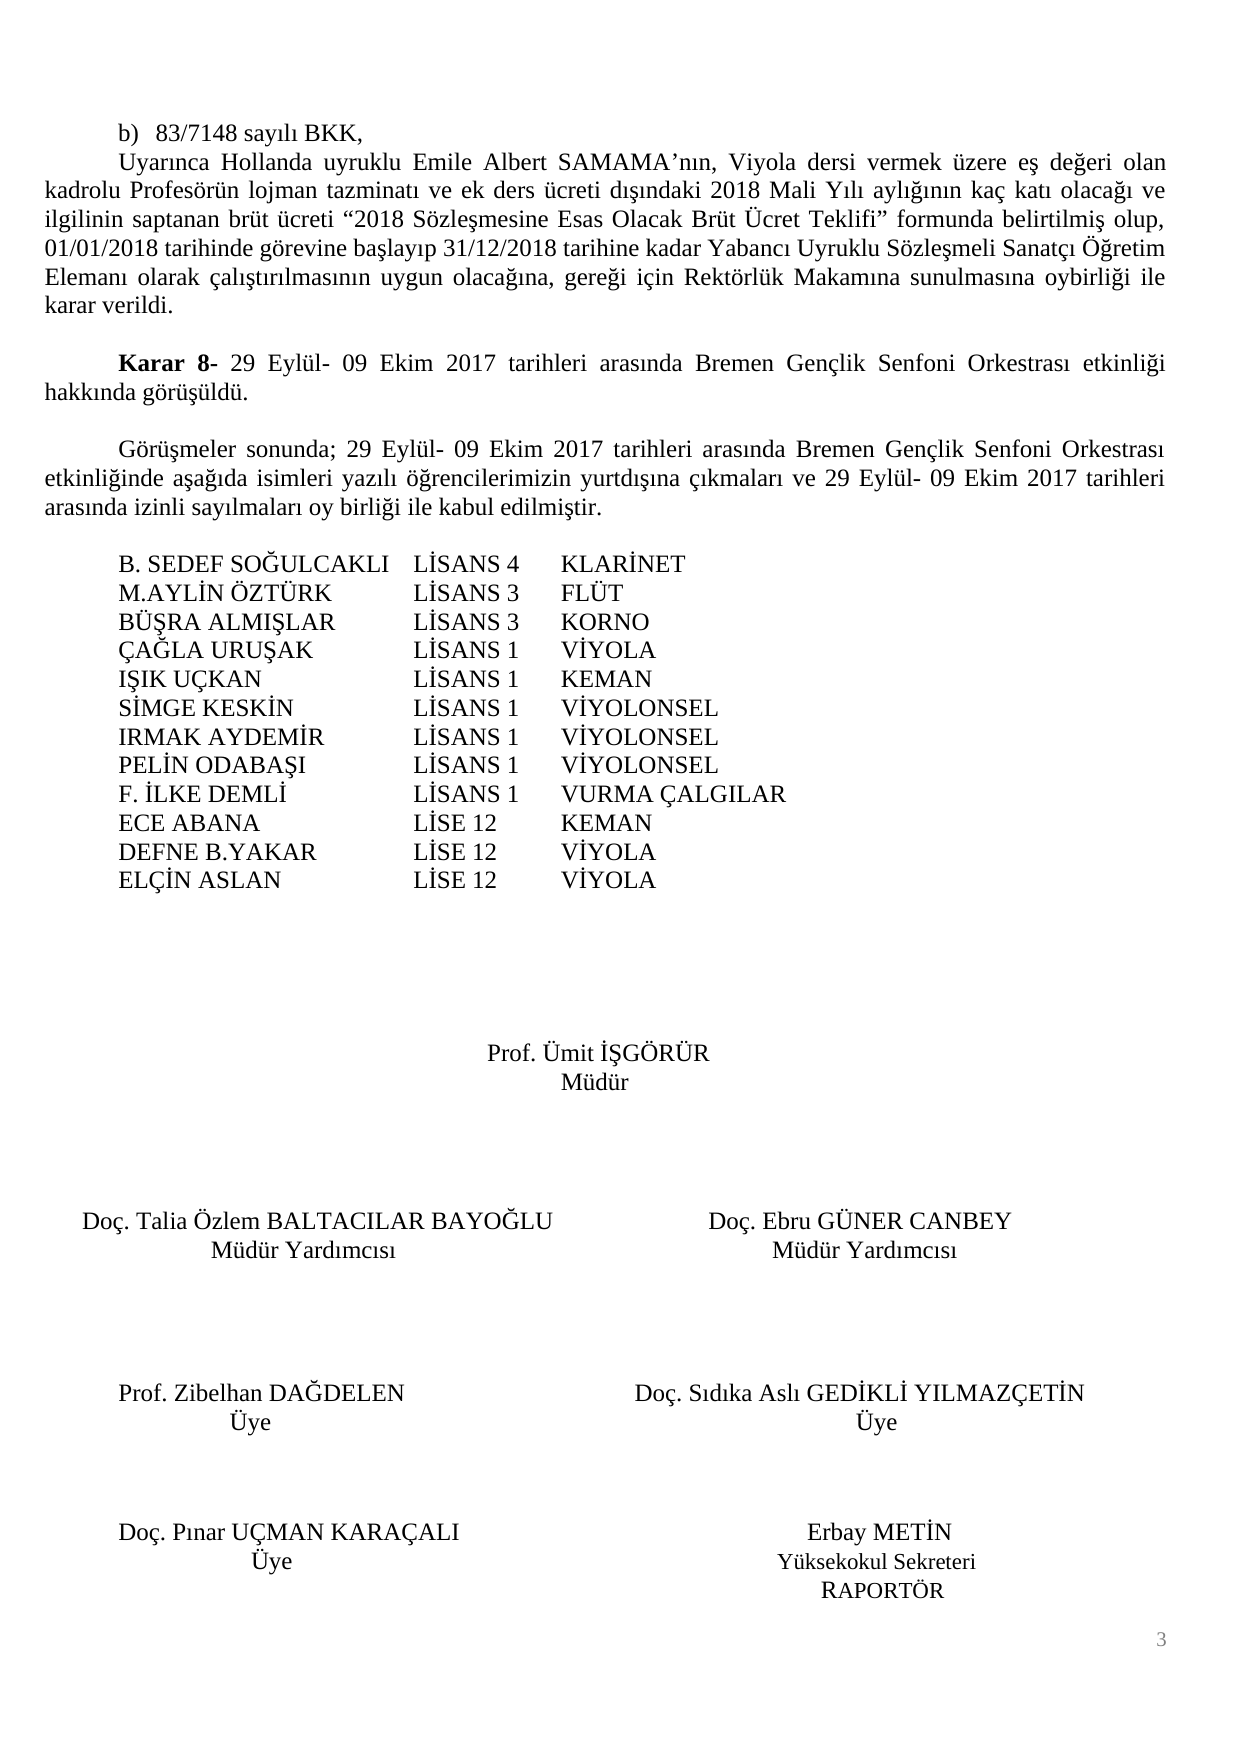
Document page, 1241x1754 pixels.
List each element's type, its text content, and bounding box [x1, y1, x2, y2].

text F. İLKE DEMLİ LİSANS 1 VURMA ÇALGILAR [44, 779, 1167, 808]
text BÜŞRA ALMIŞLAR LİSANS 3 KORNO [44, 607, 1167, 636]
text Doç. Pınar UÇMAN KARAÇALI Erbay METİN [44, 1517, 1167, 1546]
text Prof. Zibelhan DAĞDELEN Doç. Sıdıka Aslı GEDİKLİ YILMAZÇETİN [44, 1378, 1167, 1407]
text Prof. Ümit İŞGÖRÜR Müdür [413, 1038, 1167, 1096]
text Müdür Yardımcısı Müdür Yardımcısı [44, 1235, 1167, 1263]
text Karar 8- 29 Eylül- 09 Ekim 2017 tarihleri arasında Bremen Gençlik Senfoni Orkestrası etkinliği hakkında görüşüldü. [44, 348, 1167, 406]
text Görüşmeler sonunda; 29 Eylül- 09 Ekim 2017 tarihleri arasında Bremen Gençlik Senfoni Orkestrası etkinliğinde aşağıda isimleri yazılı öğrencilerimizin yurtdışına çıkmaları ve 29 Eylül- 09 Ekim 2017 tarihleri arasında izinli sayılmaları oy birliği ile kabul edilmiştir. [44, 434, 1167, 521]
text Üye Yüksekokul Sekreteri [44, 1546, 1167, 1575]
text ECE ABANA LİSE 12 KEMAN [44, 808, 1167, 837]
text SİMGE KESKİN LİSANS 1 VİYOLONSEL [44, 693, 1167, 722]
text M.AYLİN ÖZTÜRK LİSANS 3 FLÜT [44, 578, 1167, 607]
text DEFNE B.YAKAR LİSE 12 VİYOLA [44, 837, 1167, 866]
text IŞIK UÇKAN LİSANS 1 KEMAN [44, 664, 1167, 693]
text Üye Üye [118, 1407, 1167, 1436]
text B. SEDEF SOĞULCAKLI LİSANS 4 KLARİNET [44, 549, 1167, 578]
text RAPORTÖR [44, 1575, 1167, 1604]
text Uyarınca Hollanda uyruklu Emile Albert SAMAMA’nın, Viyola dersi vermek üzere eş değeri olan kadrolu Profesörün lojman tazminatı ve ek ders ücreti dışındaki 2018 Mali Yılı aylığının kaç katı olacağı ve ilgilinin saptanan brüt ücreti “2018 Sözleşmesine Esas Olacak Brüt Ücret Teklifi” formunda belirtilmiş olup, 01/01/2018 tarihinde görevine başlayıp 31/12/2018 tarihine kadar Yabancı Uyruklu Sözleşmeli Sanatçı Öğretim Elemanı olarak çalıştırılmasının uygun olacağına, gereği için Rektörlük Makamına sunulmasına oybirliği ile karar verildi. [44, 147, 1167, 319]
list 83/7148 sayılı BKK, [118, 118, 1167, 147]
text Doç. Talia Özlem BALTACILAR BAYOĞLU Doç. Ebru GÜNER CANBEY [44, 1206, 1167, 1235]
text IRMAK AYDEMİR LİSANS 1 VİYOLONSEL [44, 722, 1167, 751]
text ÇAĞLA URUŞAK LİSANS 1 VİYOLA [44, 636, 1167, 664]
text PELİN ODABAŞI LİSANS 1 VİYOLONSEL [44, 751, 1167, 779]
text ELÇİN ASLAN LİSE 12 VİYOLA [44, 866, 1167, 894]
